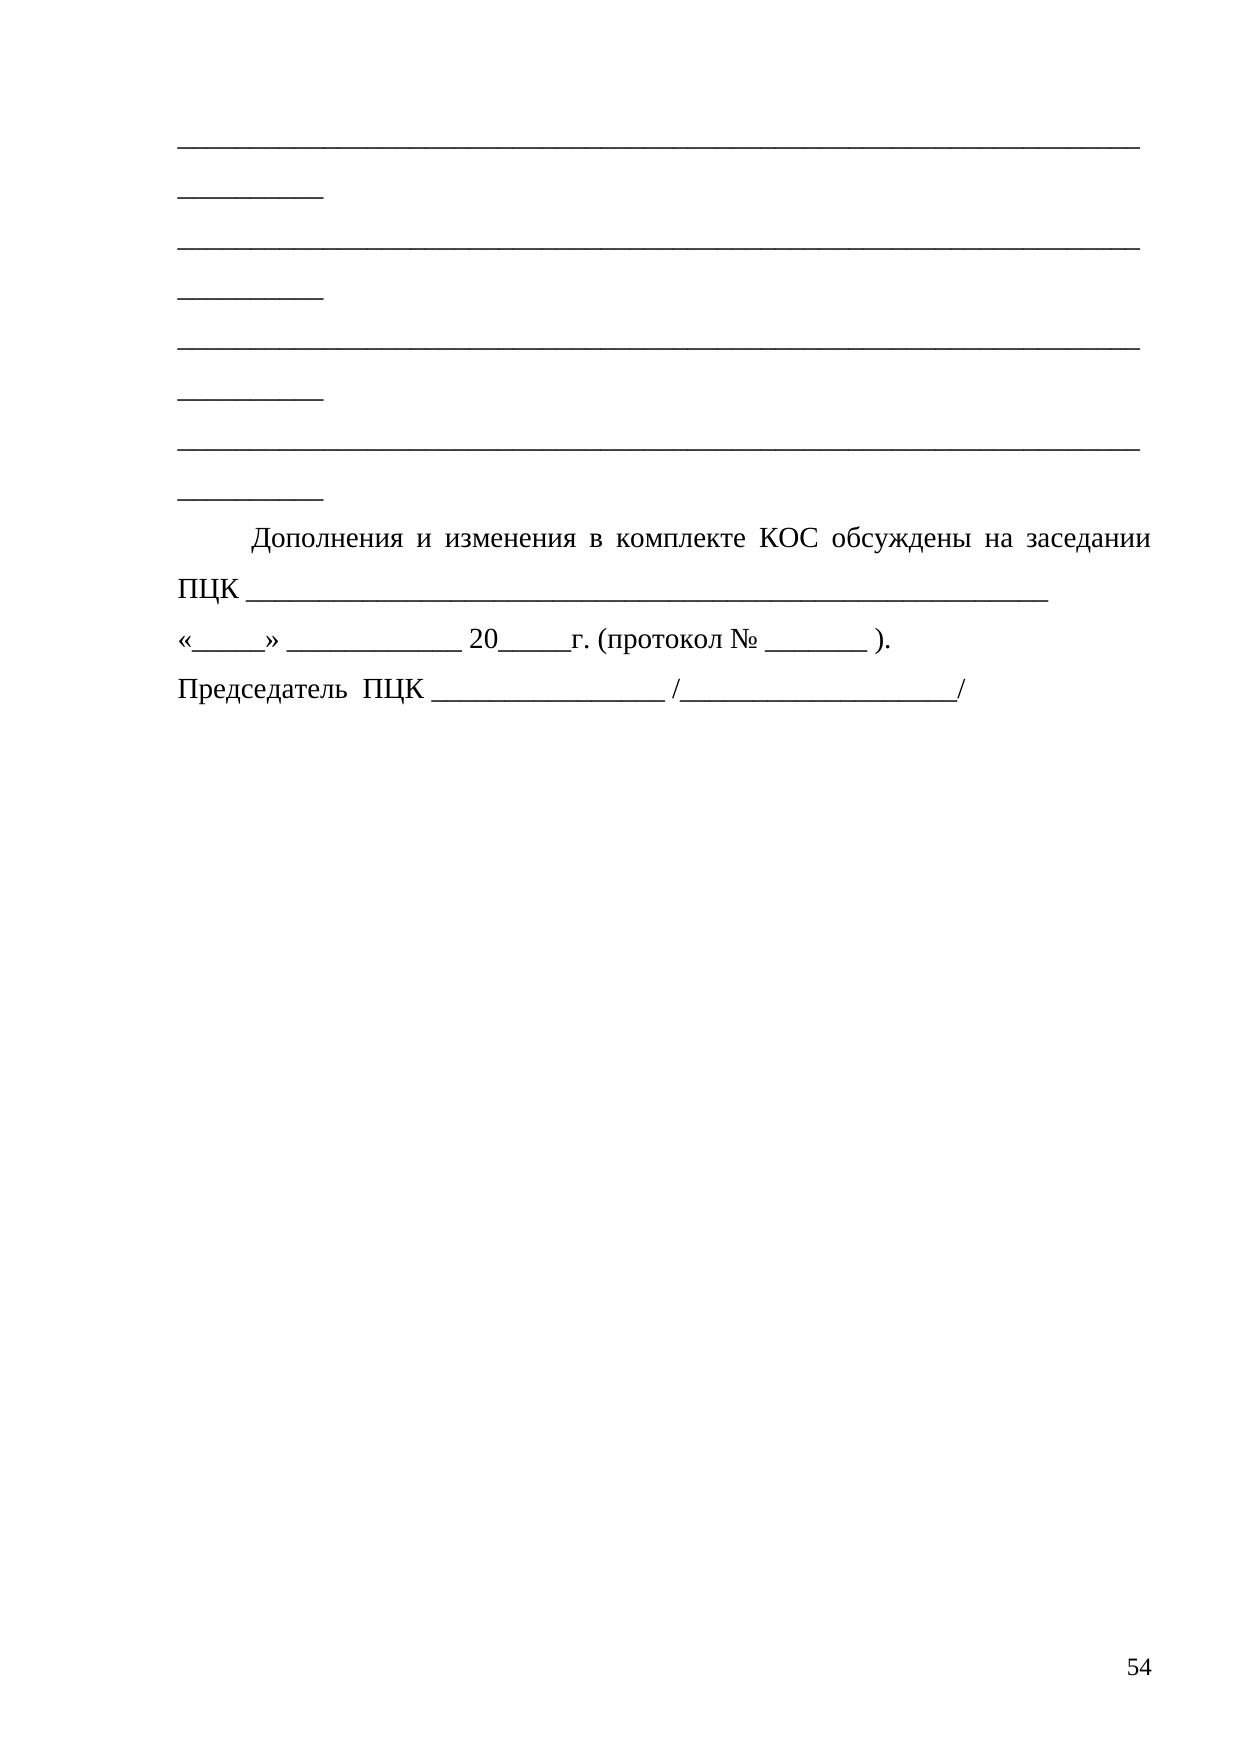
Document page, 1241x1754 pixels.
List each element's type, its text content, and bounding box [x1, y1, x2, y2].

text «_____» ____________ 20_____г. (протокол № _______ ). [177, 621, 1152, 655]
text ____________________________________________________________________________ [177, 420, 1152, 504]
text ____________________________________________________________________________ [177, 319, 1152, 403]
text Дополнения и изменения в комплекте КОС обсуждены на заседании ПЦК _______________________________________________________ [177, 521, 1152, 604]
text Председатель ПЦК ________________ /___________________/ [177, 672, 1152, 705]
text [177, 118, 1152, 202]
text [177, 219, 1152, 303]
